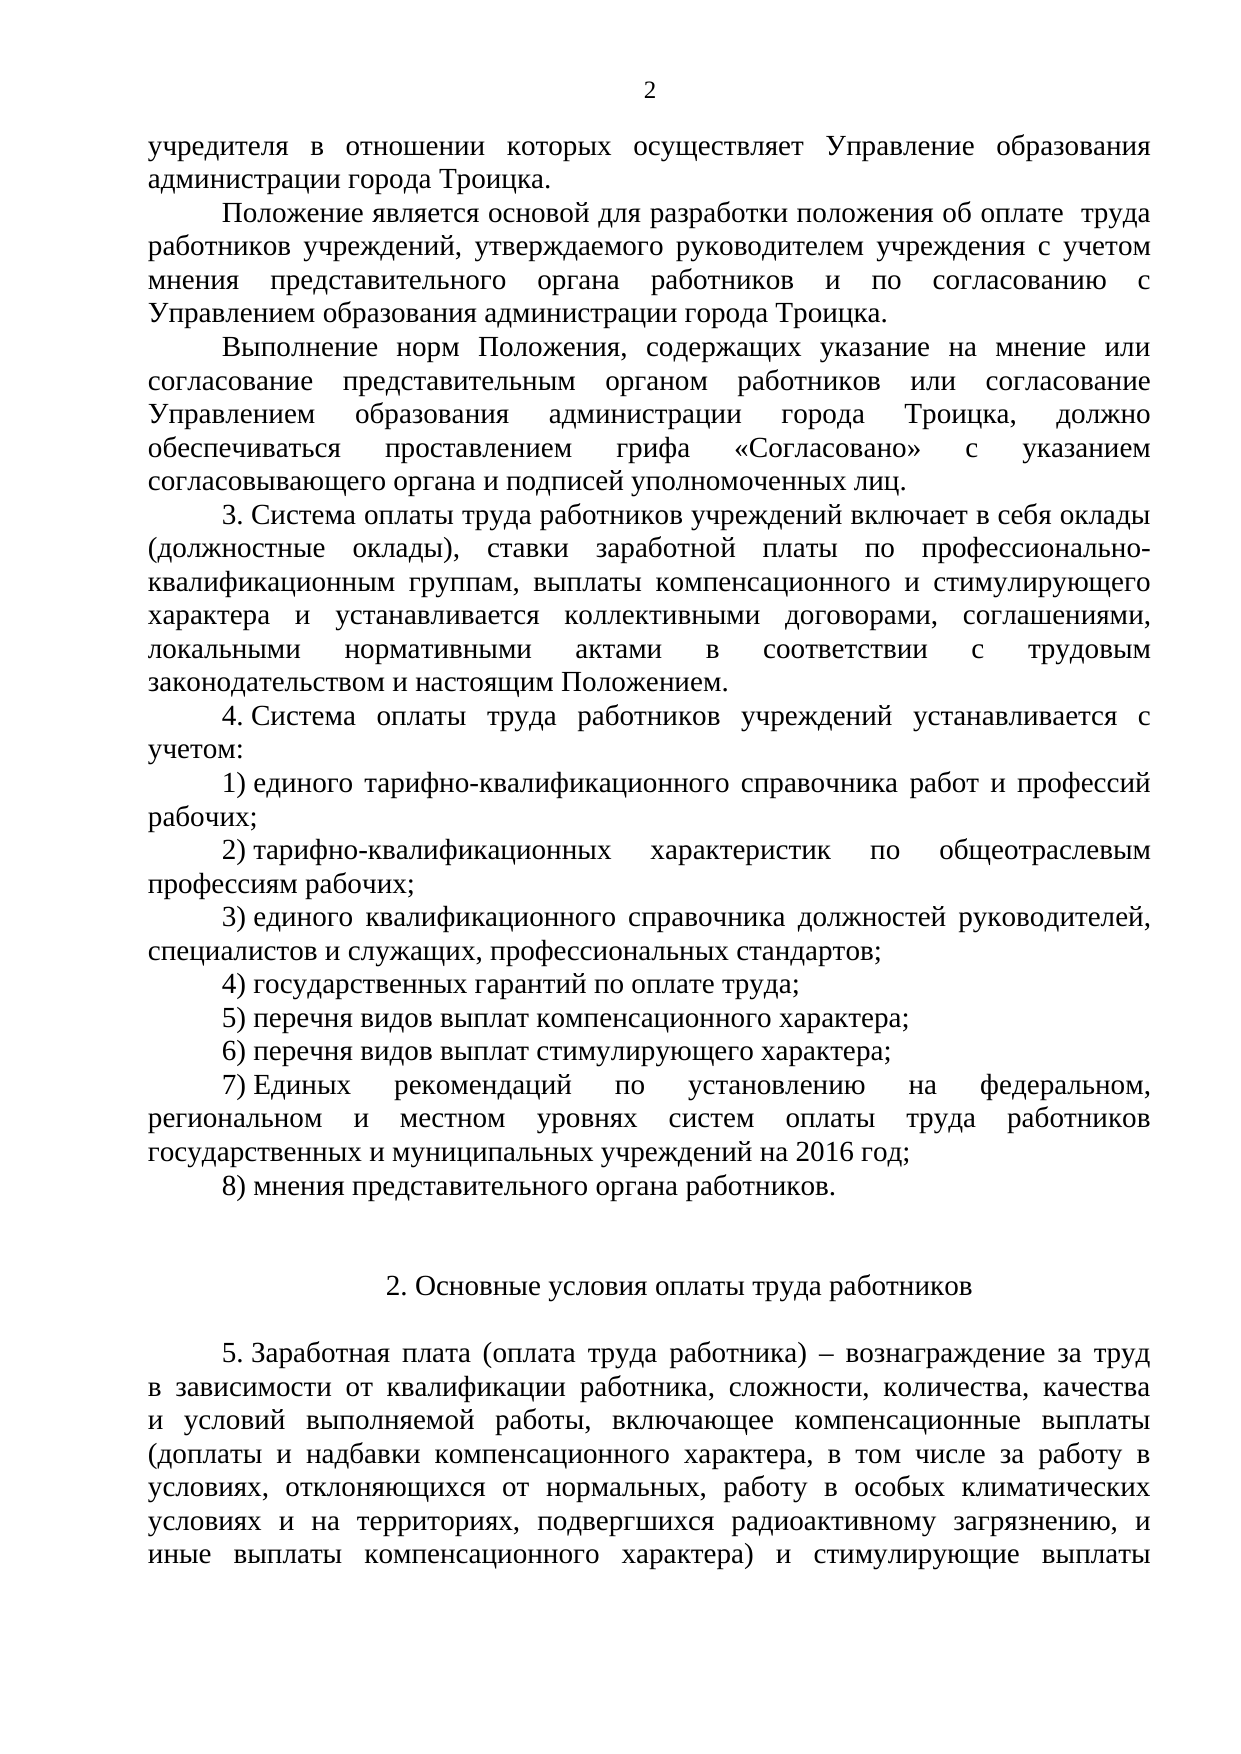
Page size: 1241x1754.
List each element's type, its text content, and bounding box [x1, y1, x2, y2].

list Система оплаты труда работников учреждений устанавливается с учетом: [148, 698, 1152, 765]
text 2. Основные условия оплаты труда работников [148, 1268, 1152, 1302]
text Выполнение норм Положения, содержащих указание на мнение или согласование представительным органом работников или согласование Управлением образования администрации города Троицка, должно обеспечиваться проставлением грифа «Согласовано» с указанием согласовывающего органа и подписей уполномоченных лиц. [148, 329, 1152, 497]
list государственных гарантий по оплате труда; [148, 966, 1152, 1000]
list единого тарифно-квалификационного справочника работ и профессий рабочих; [148, 765, 1152, 832]
list мнения представительного органа работников. [148, 1168, 1152, 1201]
list единого квалификационного справочника должностей руководителей, специалистов и служащих, профессиональных стандартов; [148, 899, 1152, 966]
list перечня видов выплат компенсационного характера; [148, 1000, 1152, 1033]
list Система оплаты труда работников учреждений включает в себя оклады (должностные оклады), ставки заработной платы по профессионально-квалификационным группам, выплаты компенсационного и стимулирующего характера и устанавливается коллективными договорами, соглашениями, локальными нормативными актами в соответствии с трудовым законодательством и настоящим Положением. [148, 497, 1152, 698]
list перечня видов выплат стимулирующего характера; [148, 1033, 1152, 1067]
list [148, 1335, 1152, 1570]
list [148, 128, 1152, 195]
text Положение является основой для разработки положения об оплате труда работников учреждений, утверждаемого руководителем учреждения с учетом мнения представительного органа работников и по согласованию с Управлением образования администрации города Троицка. [148, 195, 1152, 329]
list Единых рекомендаций по установлению на федеральном, региональном и местном уровнях систем оплаты труда работников государственных и муниципальных учреждений на 2016 год; [148, 1067, 1152, 1168]
list тарифно-квалификационных характеристик по общеотраслевым профессиям рабочих; [148, 832, 1152, 899]
